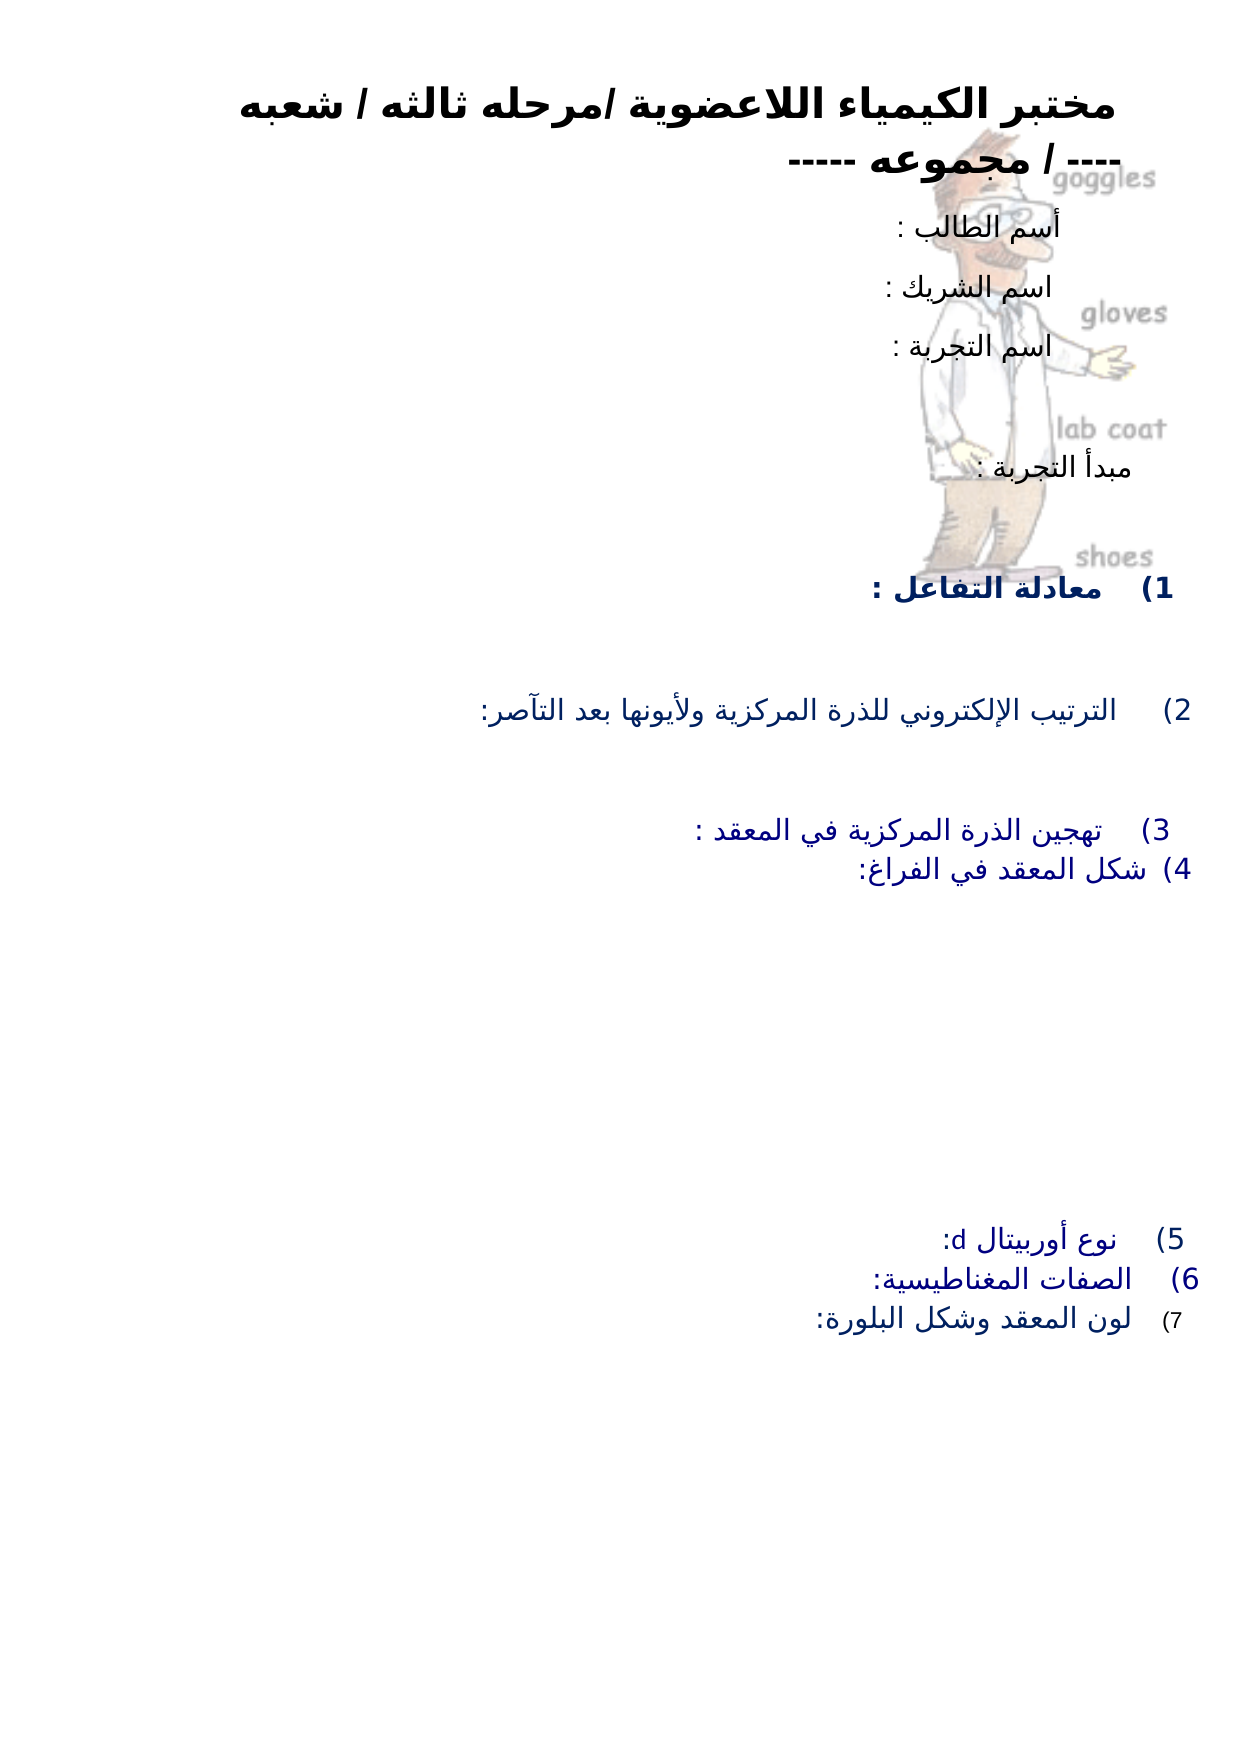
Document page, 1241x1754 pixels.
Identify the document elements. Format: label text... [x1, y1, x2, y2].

text اسم التجربة : [187, 329, 1053, 363]
text مبدأ التجربة : [187, 450, 1132, 484]
list شكل المعقد في الفراغ: [187, 853, 1162, 887]
list الترتيب الإلكتروني للذرة المركزية ولأيونها بعد التآصر: [187, 693, 1162, 727]
list نوع أوربيتال d: [187, 1221, 1155, 1257]
list لون المعقد وشكل البلورة: [187, 1301, 1162, 1335]
text أسم الطالب : [187, 210, 1118, 244]
list الصفات المغناطيسية: [187, 1262, 1170, 1296]
text مختبر الكيمياء اللاعضوية /مرحله ثالثه / شعبه ---- / مجموعه ----- [187, 79, 1122, 182]
list معادلة التفاعل : [187, 571, 1141, 605]
list تهجين الذرة المركزية في المعقد : [187, 814, 1141, 848]
text اسم الشريك : [187, 270, 1093, 303]
